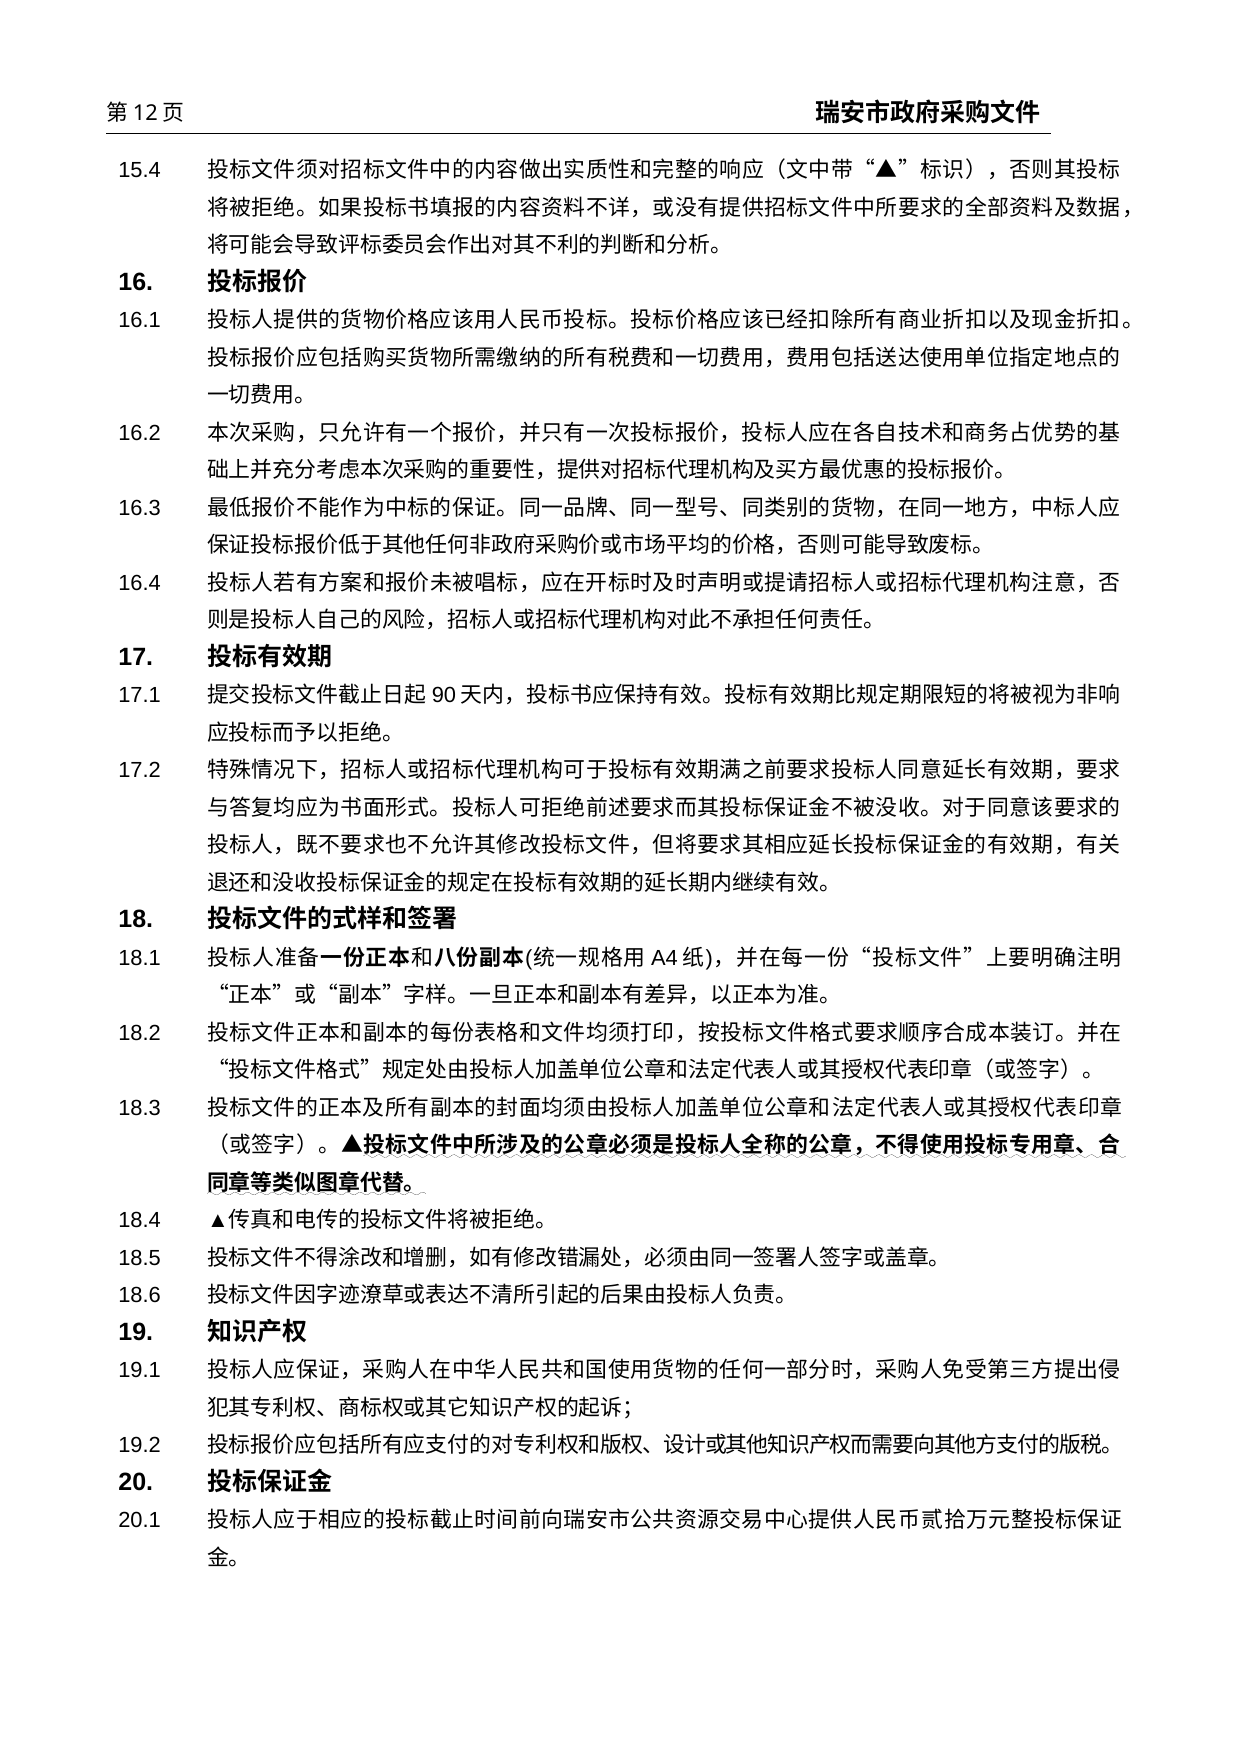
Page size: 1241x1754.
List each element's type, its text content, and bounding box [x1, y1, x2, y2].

list 最低报价不能作为中标的保证。同一品牌、同一型号、同类别的货物，在同一地方，中标人应保证投标报价低于其他任何非政府采购价或市场平均的价格，否则可能导致废标。 [118, 485, 1122, 560]
list 投标文件因字迹潦草或表达不清所引起的后果由投标人负责。 [118, 1273, 1122, 1310]
list 投标人准备一份正本和八份副本(统一规格用A4纸)，并在每一份“投标文件”上要明确注明“正本”或“副本”字样。一旦正本和副本有差异，以正本为准。 [118, 935, 1122, 1010]
list 投标文件须对招标文件中的内容做出实质性和完整的响应（文中带“▲”标识），否则其投标将被拒绝。如果投标书填报的内容资料不详，或没有提供招标文件中所要求的全部资料及数据，将可能会导致评标委员会作出对其不利的判断和分析。 [118, 148, 1122, 260]
list 投标报价 [118, 260, 1122, 298]
list 投标文件正本和副本的每份表格和文件均须打印，按投标文件格式要求顺序合成本装订。并在“投标文件格式”规定处由投标人加盖单位公章和法定代表人或其授权代表印章（或签字）。 [118, 1010, 1122, 1085]
list 知识产权 [118, 1310, 1122, 1348]
list ▲传真和电传的投标文件将被拒绝。 [118, 1198, 1122, 1235]
list 投标保证金 [118, 1460, 1122, 1498]
list 投标文件的式样和签署 [118, 898, 1122, 935]
list 投标有效期 [118, 635, 1122, 673]
list 投标文件不得涂改和增删，如有修改错漏处，必须由同一签署人签字或盖章。 [118, 1235, 1122, 1273]
list 投标人若有方案和报价未被唱标，应在开标时及时声明或提请招标人或招标代理机构注意，否则是投标人自己的风险，招标人或招标代理机构对此不承担任何责任。 [118, 560, 1122, 635]
list 本次采购，只允许有一个报价，并只有一次投标报价，投标人应在各自技术和商务占优势的基础上并充分考虑本次采购的重要性，提供对招标代理机构及买方最优惠的投标报价。 [118, 410, 1122, 485]
list 提交投标文件截止日起90天内，投标书应保持有效。投标有效期比规定期限短的将被视为非响应投标而予以拒绝。 [118, 673, 1122, 748]
list 投标报价应包括所有应支付的对专利权和版权、设计或其他知识产权而需要向其他方支付的版税。 [118, 1423, 1122, 1460]
list 投标人应保证，采购人在中华人民共和国使用货物的任何一部分时，采购人免受第三方提出侵犯其专利权、商标权或其它知识产权的起诉； [118, 1348, 1122, 1423]
list 投标文件的正本及所有副本的封面均须由投标人加盖单位公章和法定代表人或其授权代表印章（或签字）。▲投标文件中所涉及的公章必须是投标人全称的公章，不得使用投标专用章、合同章等类似图章代替。 [118, 1085, 1122, 1198]
list 特殊情况下，招标人或招标代理机构可于投标有效期满之前要求投标人同意延长有效期，要求与答复均应为书面形式。投标人可拒绝前述要求而其投标保证金不被没收。对于同意该要求的投标人，既不要求也不允许其修改投标文件，但将要求其相应延长投标保证金的有效期，有关退还和没收投标保证金的规定在投标有效期的延长期内继续有效。 [118, 748, 1122, 898]
list 投标人提供的货物价格应该用人民币投标。投标价格应该已经扣除所有商业折扣以及现金折扣。投标报价应包括购买货物所需缴纳的所有税费和一切费用，费用包括送达使用单位指定地点的一切费用。 [118, 298, 1122, 410]
list 投标人应于相应的投标截止时间前向瑞安市公共资源交易中心提供人民币贰拾万元整投标保证金。 [118, 1498, 1122, 1573]
